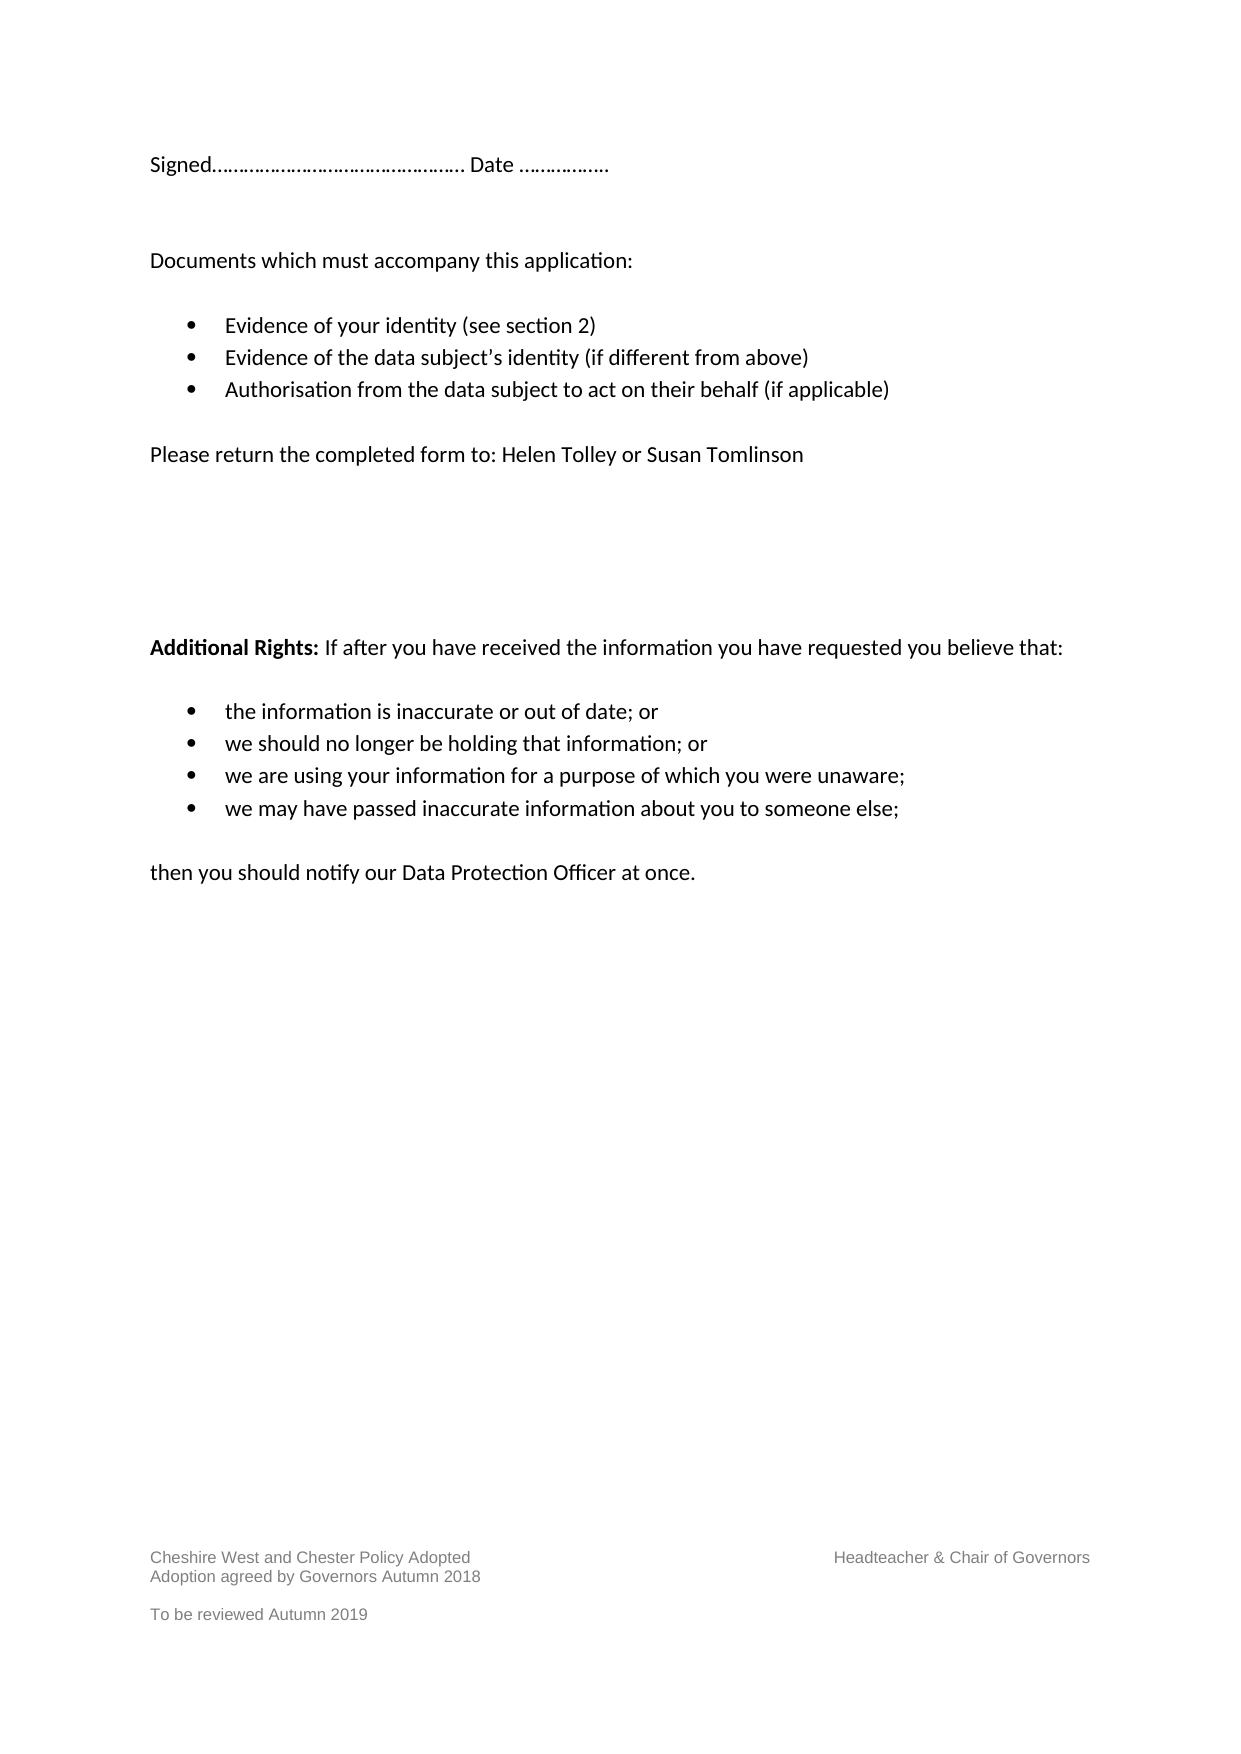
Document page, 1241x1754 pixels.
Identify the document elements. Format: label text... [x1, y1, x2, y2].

list Authorisation from the data subject to act on their behalf (if applicable) [187, 375, 1090, 403]
list we are using your information for a purpose of which you were unaware; [187, 762, 1090, 789]
text Signed………………………………………… Date …………….. [150, 150, 1090, 178]
text Documents which must accompany this application: [150, 247, 1090, 274]
list Evidence of the data subject’s identity (if different from above) [187, 343, 1090, 371]
list we may have passed inaccurate information about you to someone else; [187, 794, 1090, 822]
list Evidence of your identity (see section 2) [187, 311, 1090, 339]
text then you should notify our Data Protection Officer at once. [150, 858, 1090, 886]
list we should no longer be holding that information; or [187, 729, 1090, 757]
text Additional Rights: If after you have received the information you have requested you believe that: [150, 633, 1090, 661]
text Please return the completed form to: Helen Tolley or Susan Tomlinson [150, 440, 1090, 468]
list the information is inaccurate or out of date; or [187, 697, 1090, 725]
